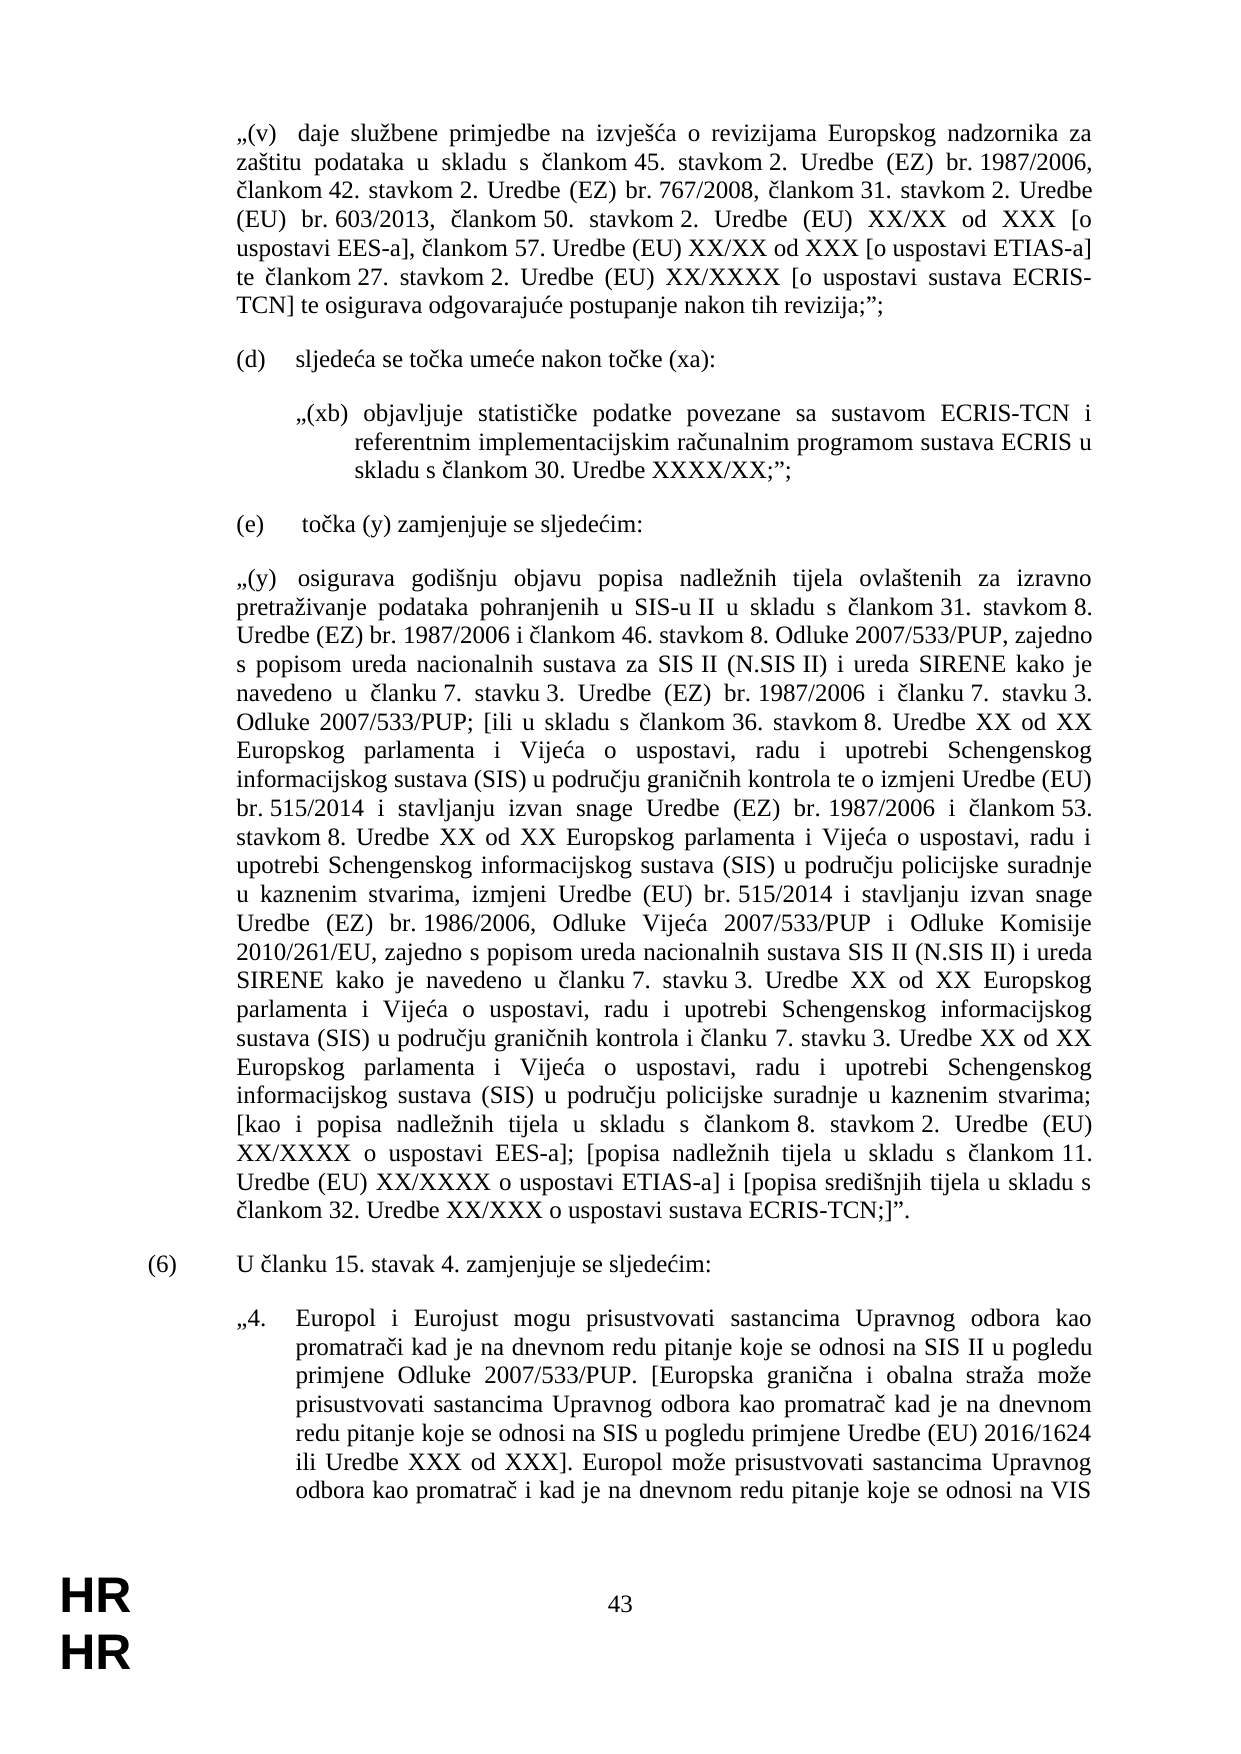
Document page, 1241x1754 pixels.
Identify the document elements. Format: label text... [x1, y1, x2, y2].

text „(y) osigurava godišnju objavu popisa nadležnih tijela ovlaštenih za izravno pretraživanje podataka pohranjenih u SIS-u II u skladu s člankom 31. stavkom 8. Uredbe (EZ) br. 1987/2006 i člankom 46. stavkom 8. Odluke 2007/533/PUP, zajedno s popisom ureda nacionalnih sustava za SIS II (N.SIS II) i ureda SIRENE kako je navedeno u članku 7. stavku 3. Uredbe (EZ) br. 1987/2006 i članku 7. stavku 3. Odluke 2007/533/PUP; [ili u skladu s člankom 36. stavkom 8. Uredbe XX od XX Europskog parlamenta i Vijeća o uspostavi, radu i upotrebi Schengenskog informacijskog sustava (SIS) u području graničnih kontrola te o izmjeni Uredbe (EU) br. 515/2014 i stavljanju izvan snage Uredbe (EZ) br. 1987/2006 i člankom 53. stavkom 8. Uredbe XX od XX Europskog parlamenta i Vijeća o uspostavi, radu i upotrebi Schengenskog informacijskog sustava (SIS) u području policijske suradnje u kaznenim stvarima, izmjeni Uredbe (EU) br. 515/2014 i stavljanju izvan snage Uredbe (EZ) br. 1986/2006, Odluke Vijeća 2007/533/PUP i Odluke Komisije 2010/261/EU, zajedno s popisom ureda nacionalnih sustava SIS II (N.SIS II) i ureda SIRENE kako je navedeno u članku 7. stavku 3. Uredbe XX od XX Europskog parlamenta i Vijeća o uspostavi, radu i upotrebi Schengenskog informacijskog sustava (SIS) u području graničnih kontrola i članku 7. stavku 3. Uredbe XX od XX Europskog parlamenta i Vijeća o uspostavi, radu i upotrebi Schengenskog informacijskog sustava (SIS) u području policijske suradnje u kaznenim stvarima; [kao i popisa nadležnih tijela u skladu s člankom 8. stavkom 2. Uredbe (EU) XX/XXXX o uspostavi EES-a]; [popisa nadležnih tijela u skladu s člankom 11. Uredbe (EU) XX/XXXX o uspostavi ETIAS-a] i [popisa središnjih tijela u skladu s člankom 32. Uredbe XX/XXX o uspostavi sustava ECRIS-TCN;]”. [236, 563, 1092, 1224]
text sljedeća se točka umeće nakon točke (xa): [236, 344, 1092, 373]
text točka (y) zamjenjuje se sljedećim: [236, 509, 1092, 538]
text „(xb) objavljuje statističke podatke povezane sa sustavom ECRIS-TCN i referentnim implementacijskim računalnim programom sustava ECRIS u skladu s člankom 30. Uredbe XXXX/XX;”; [295, 398, 1092, 484]
text U članku 15. stavak 4. zamjenjuje se sljedećim: [148, 1249, 1092, 1278]
text „(v) daje službene primjedbe na izvješća o revizijama Europskog nadzornika za zaštitu podataka u skladu s člankom 45. stavkom 2. Uredbe (EZ) br. 1987/2006, člankom 42. stavkom 2. Uredbe (EZ) br. 767/2008, člankom 31. stavkom 2. Uredbe (EU) br. 603/2013, člankom 50. stavkom 2. Uredbe (EU) XX/XX od XXX [o uspostavi EES-a], člankom 57. Uredbe (EU) XX/XX od XXX [o uspostavi ETIAS-a] te člankom 27. stavkom 2. Uredbe (EU) XX/XXXX [o uspostavi sustava ECRIS-TCN] te osigurava odgovarajuće postupanje nakon tih revizija;”; [236, 118, 1092, 319]
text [236, 1303, 1092, 1504]
